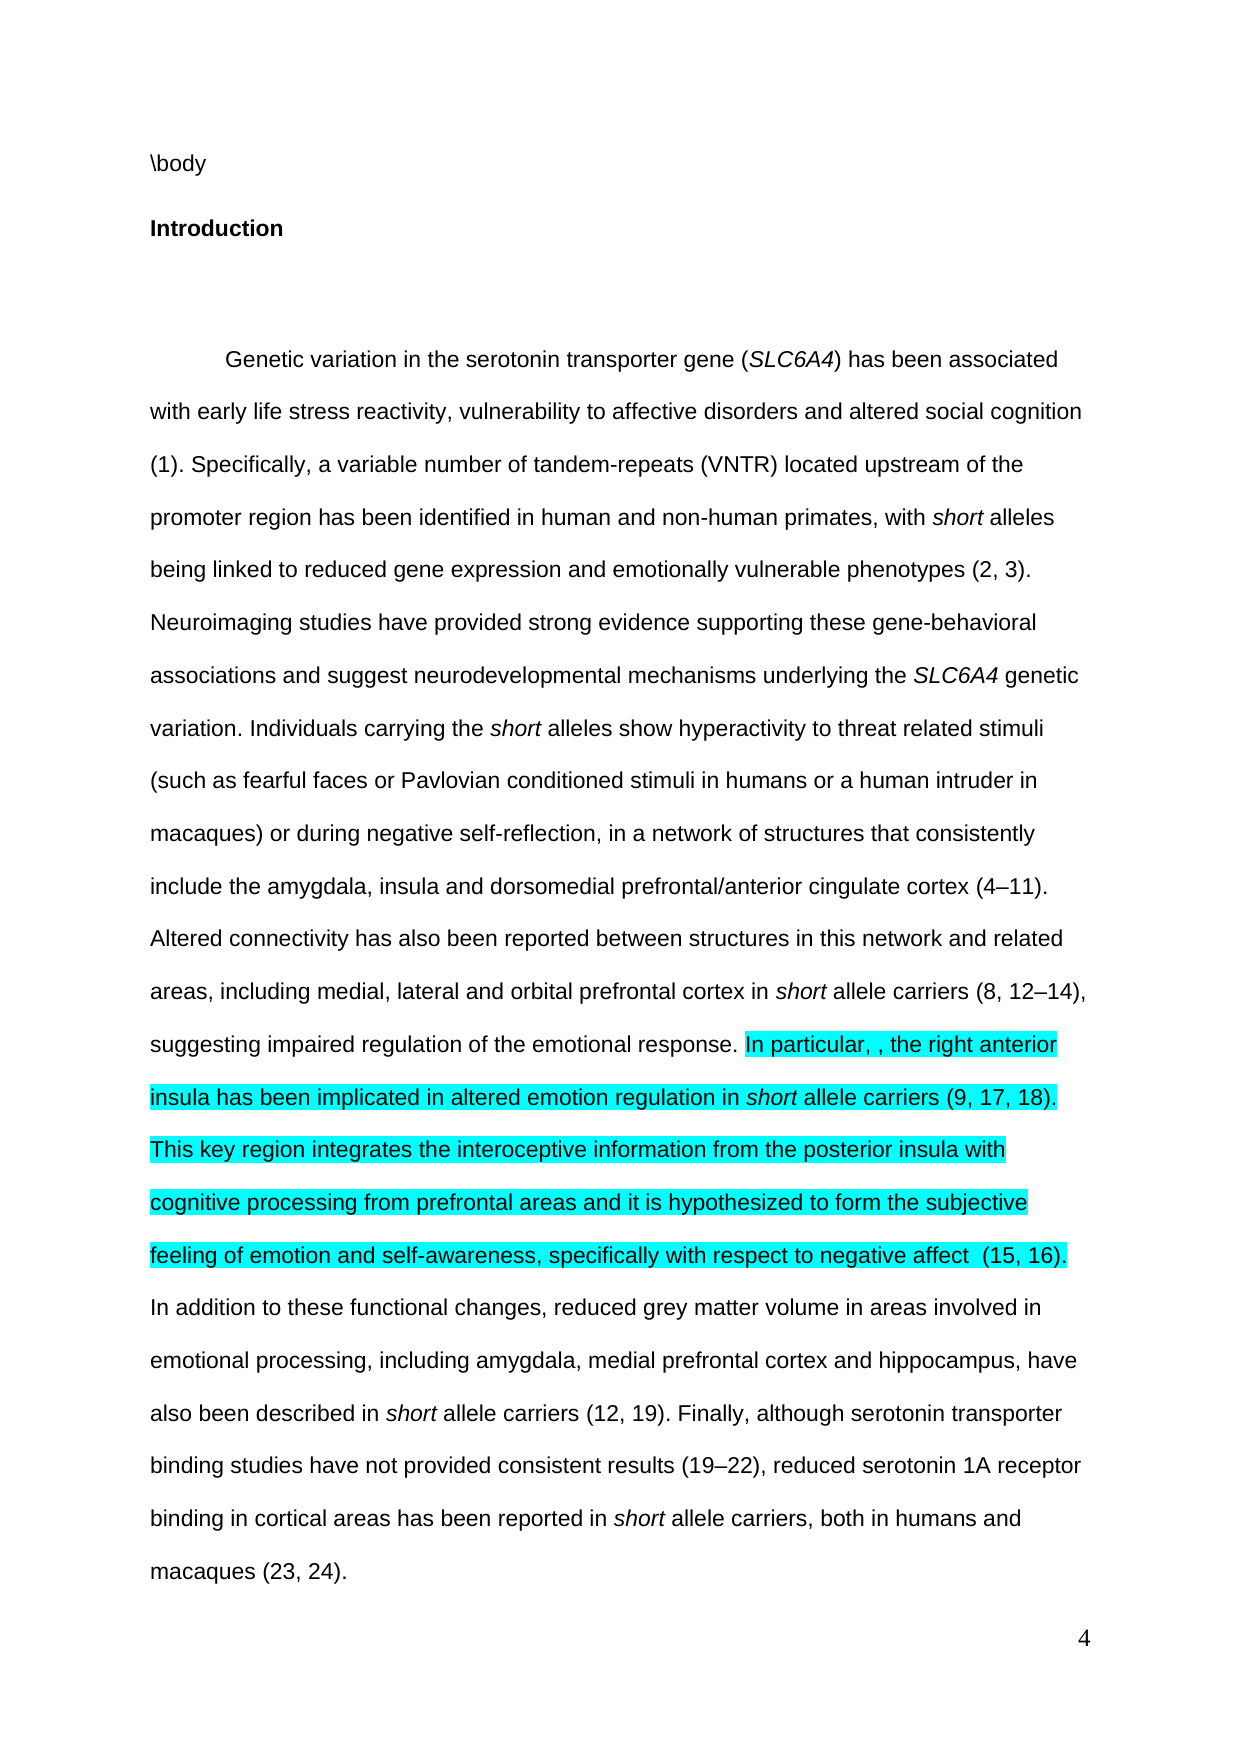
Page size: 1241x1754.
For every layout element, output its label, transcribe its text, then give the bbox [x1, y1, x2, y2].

text Genetic variation in the serotonin transporter gene (SLC6A4) has been associated with early life stress reactivity, vulnerability to affective disorders and altered social cognition (1). Specifically, a variable number of tandem-repeats (VNTR) located upstream of the promoter region has been identified in human and non-human primates, with short alleles being linked to reduced gene expression and emotionally vulnerable phenotypes (2, 3). Neuroimaging studies have provided strong evidence supporting these gene-behavioral associations and suggest neurodevelopmental mechanisms underlying the SLC6A4 genetic variation. Individuals carrying the short alleles show hyperactivity to threat related stimuli (such as fearful faces or Pavlovian conditioned stimuli in humans or a human intruder in macaques) or during negative self-reflection, in a network of structures that consistently include the amygdala, insula and dorsomedial prefrontal/anterior cingulate cortex (4–11). Altered connectivity has also been reported between structures in this network and related areas, including medial, lateral and orbital prefrontal cortex in short allele carriers (8, 12–14), suggesting impaired regulation of the emotional response. In particular, , the right anterior insula has been implicated in altered emotion regulation in short allele carriers (9, 17, 18). This key region integrates the interoceptive information from the posterior insula with cognitive processing from prefrontal areas and it is hypothesized to form the subjective feeling of emotion and self-awareness, specifically with respect to negative affect (15, 16). In addition to these functional changes, reduced grey matter volume in areas involved in emotional processing, including amygdala, medial prefrontal cortex and hippocampus, have also been described in short allele carriers (12, 19). Finally, although serotonin transporter binding studies have not provided consistent results (19–22), reduced serotonin 1A receptor binding in cortical areas has been reported in short allele carriers, both in humans and macaques (23, 24). [150, 346, 1090, 1584]
text \body [150, 150, 1090, 176]
text Introduction [150, 215, 1090, 242]
